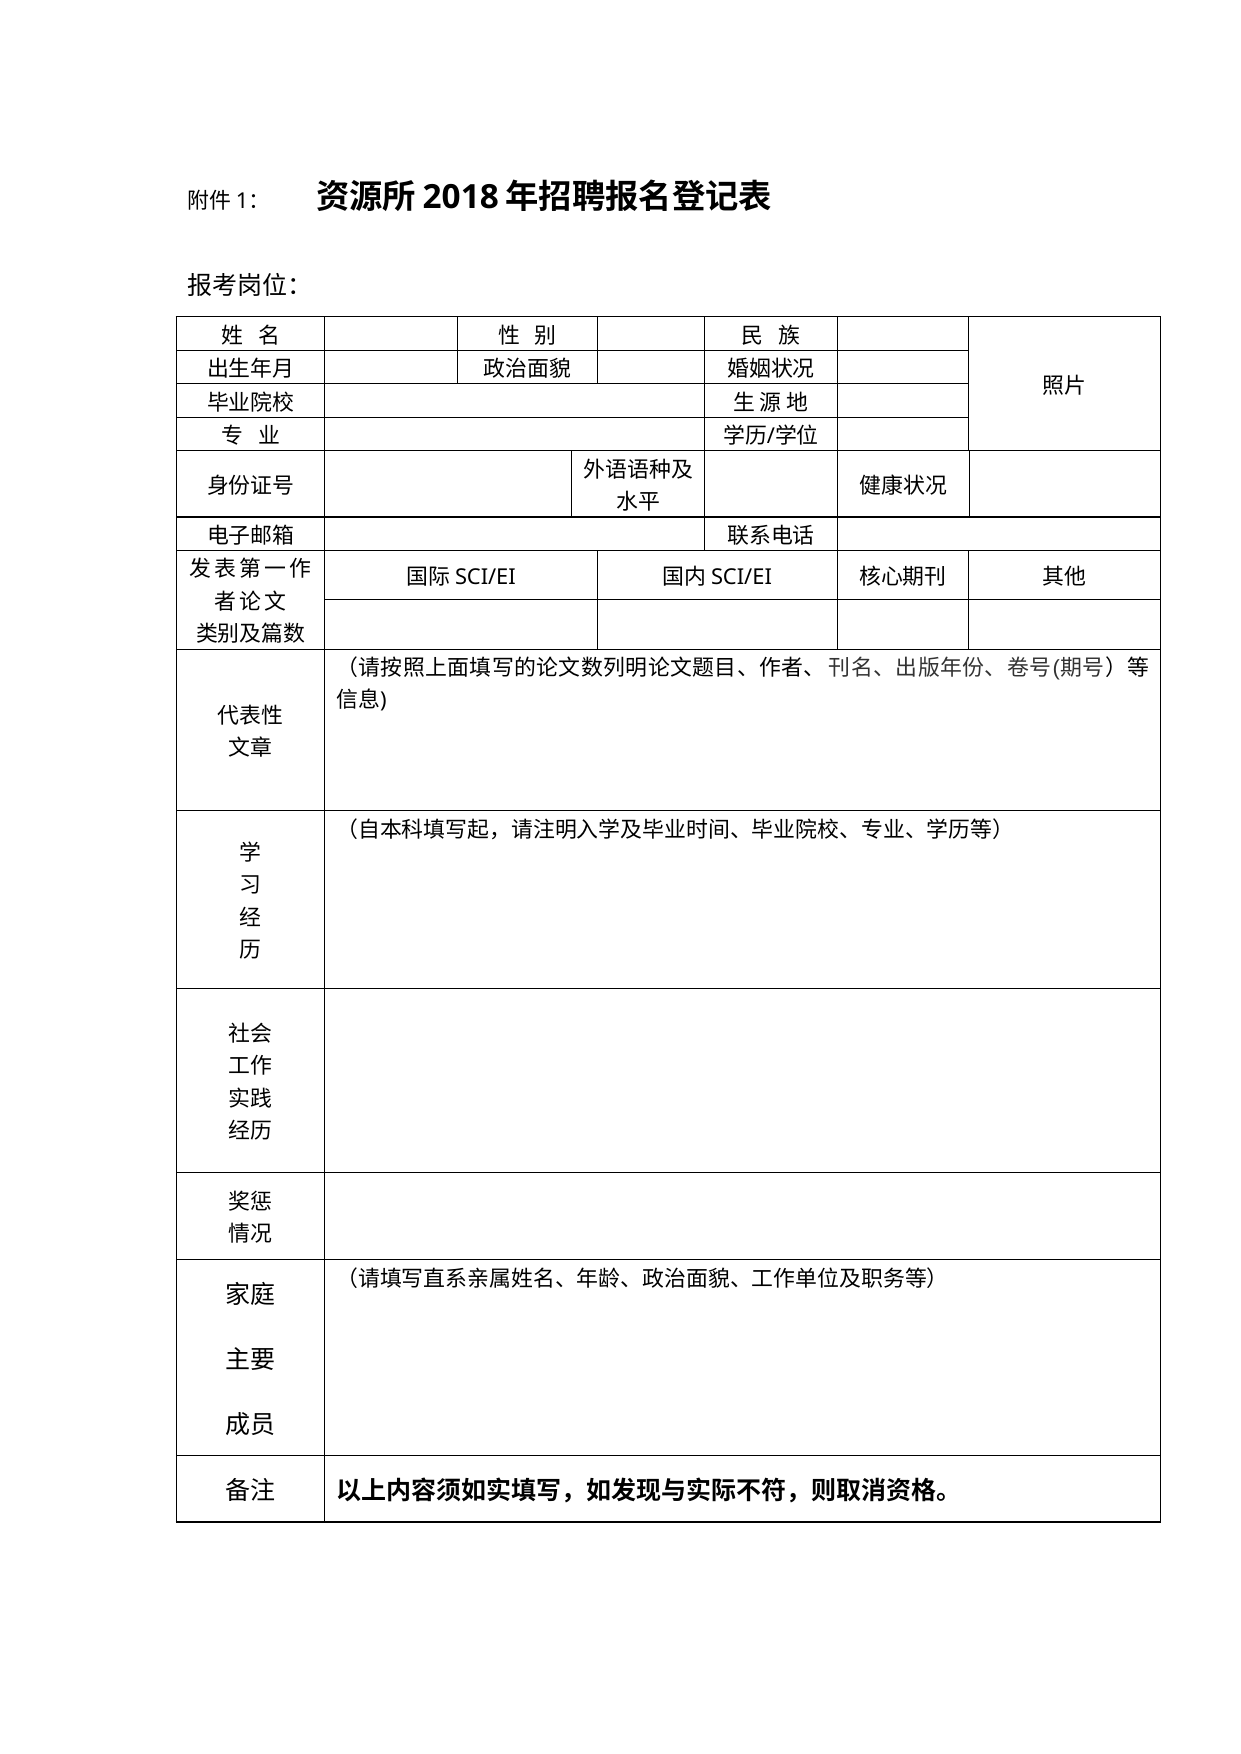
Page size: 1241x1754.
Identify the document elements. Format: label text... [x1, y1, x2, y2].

table_cell [325, 989, 1160, 1172]
table_cell 发表第一作者论文 类别及篇数 [177, 551, 324, 649]
table_cell 代表性 文章 [177, 650, 324, 810]
table_cell [325, 600, 597, 649]
table_cell 生 源 地 [705, 384, 837, 417]
table_cell 核心期刊 [838, 551, 968, 598]
table_header [838, 317, 968, 350]
table_header 姓 名 [177, 317, 324, 350]
table_cell 学历/学位 [705, 418, 837, 450]
table_cell （自本科填写起，请注明入学及毕业时间、毕业院校、专业、学历等） [325, 811, 1160, 987]
table_cell 备注 [177, 1456, 324, 1521]
table_cell [325, 518, 704, 550]
table_cell 社会 工作 实践 经历 [177, 989, 324, 1172]
table_cell 专 业 [177, 418, 324, 450]
table_cell [325, 418, 704, 450]
table_cell [838, 600, 968, 649]
table_cell [705, 451, 837, 516]
table_cell [838, 518, 1160, 550]
text 附件1： 资源所2018年招聘报名登记表 [187, 162, 1053, 227]
text 报考岗位： [187, 251, 1053, 316]
table_cell [325, 1173, 1160, 1259]
table_cell 国内SCI/EI [598, 551, 837, 598]
table_cell （请按照上面填写的论文数列明论文题目、作者、刊名、出版年份、卷号(期号）等信息) [325, 650, 1160, 810]
table_header [598, 317, 704, 350]
table_cell 国际SCI/EI [325, 551, 597, 598]
table_cell （请填写直系亲属姓名、年龄、政治面貌、工作单位及职务等） [325, 1260, 1160, 1455]
table_cell [325, 351, 457, 383]
table_header 民 族 [705, 317, 837, 350]
table_cell 奖惩 情况 [177, 1173, 324, 1259]
table_cell [838, 384, 968, 417]
table_cell [325, 451, 571, 516]
table_cell [969, 600, 1160, 649]
table_header [325, 317, 457, 350]
table_cell 婚姻状况 [705, 351, 837, 383]
table_cell 家庭 主要 成员 [177, 1260, 324, 1455]
table_cell [838, 351, 968, 383]
table_cell 政治面貌 [458, 351, 597, 383]
table_cell 学 习 经 历 [177, 811, 324, 987]
table_cell [598, 600, 837, 649]
table_cell 身份证号 [177, 451, 324, 516]
table_cell [970, 451, 1160, 516]
table_cell 外语语种及水平 [572, 451, 704, 516]
table_cell [838, 418, 968, 450]
table_header 性 别 [458, 317, 597, 350]
table_cell 以上内容须如实填写，如发现与实际不符，则取消资格。 [325, 1456, 1160, 1521]
table_cell [325, 384, 704, 417]
table_header 照片 [969, 317, 1160, 450]
table_cell [598, 351, 704, 383]
table_cell 毕业院校 [177, 384, 324, 417]
table_cell 其他 [969, 551, 1160, 598]
table_cell 健康状况 [838, 451, 969, 516]
table_cell 出生年月 [177, 351, 324, 383]
table_cell 电子邮箱 [177, 518, 324, 550]
table_cell 联系电话 [705, 518, 837, 550]
